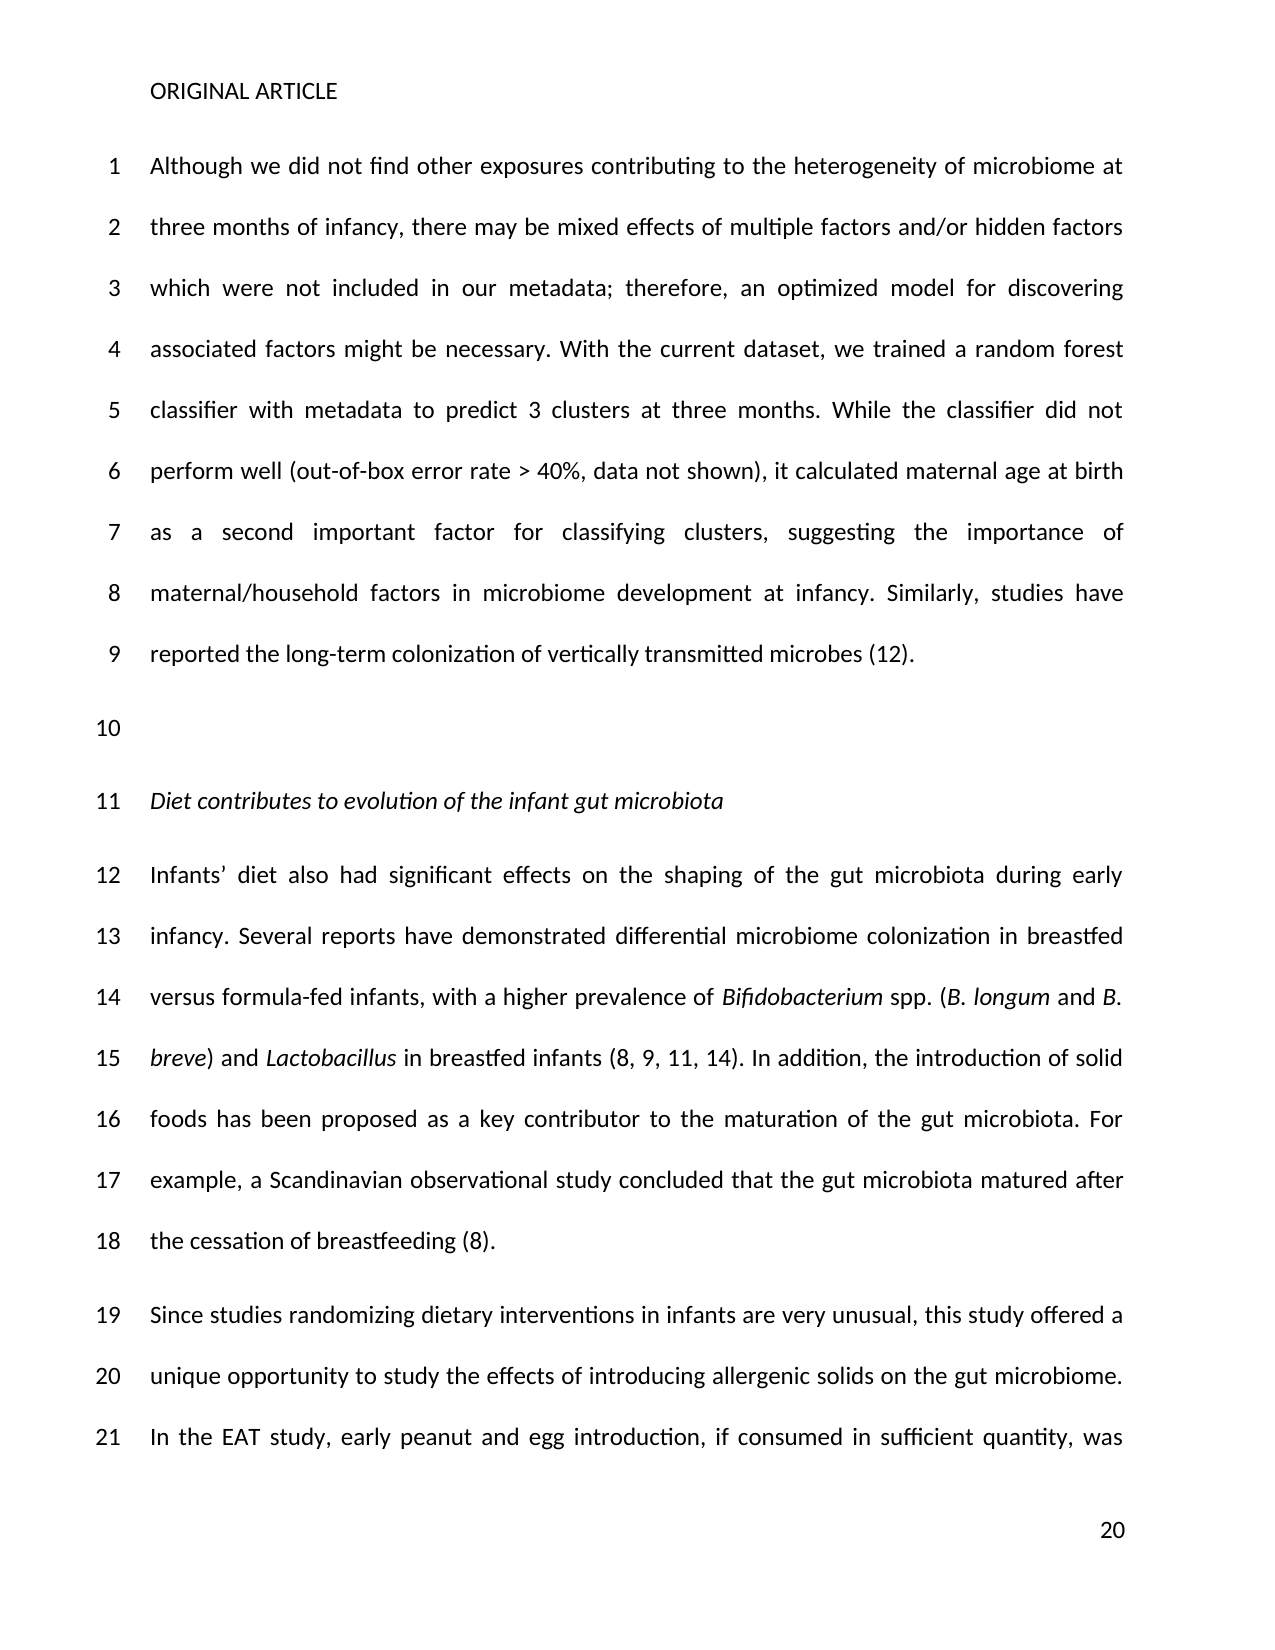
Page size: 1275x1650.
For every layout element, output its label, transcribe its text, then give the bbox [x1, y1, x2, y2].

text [150, 1299, 1125, 1451]
text Infants’ diet also had significant effects on the shaping of the gut microbiota during early infancy. Several reports have demonstrated differential microbiome colonization in breastfed versus formula-fed infants, with a higher prevalence of Bifidobacterium spp. (B. longum and B. breve) and Lactobacillus in breastfed infants (8, 9, 11, 14). In addition, the introduction of solid foods has been proposed as a key contributor to the maturation of the gut microbiota. For example, a Scandinavian observational study concluded that the gut microbiota matured after the cessation of breastfeeding (8). [150, 859, 1125, 1256]
text Diet contributes to evolution of the infant gut microbiota [150, 785, 1125, 816]
text Although we did not find other exposures contributing to the heterogeneity of microbiome at three months of infancy, there may be mixed effects of multiple factors and/or hidden factors which were not included in our metadata; therefore, an optimized model for discovering associated factors might be necessary. With the current dataset, we trained a random forest classifier with metadata to predict 3 clusters at three months. While the classifier did not perform well (out-of-box error rate > 40%, data not shown), it calculated maternal age at birth as a second important factor for classifying clusters, suggesting the importance of maternal/household factors in microbiome development at infancy. Similarly, studies have reported the long-term colonization of vertically transmitted microbes (12). [150, 150, 1125, 669]
